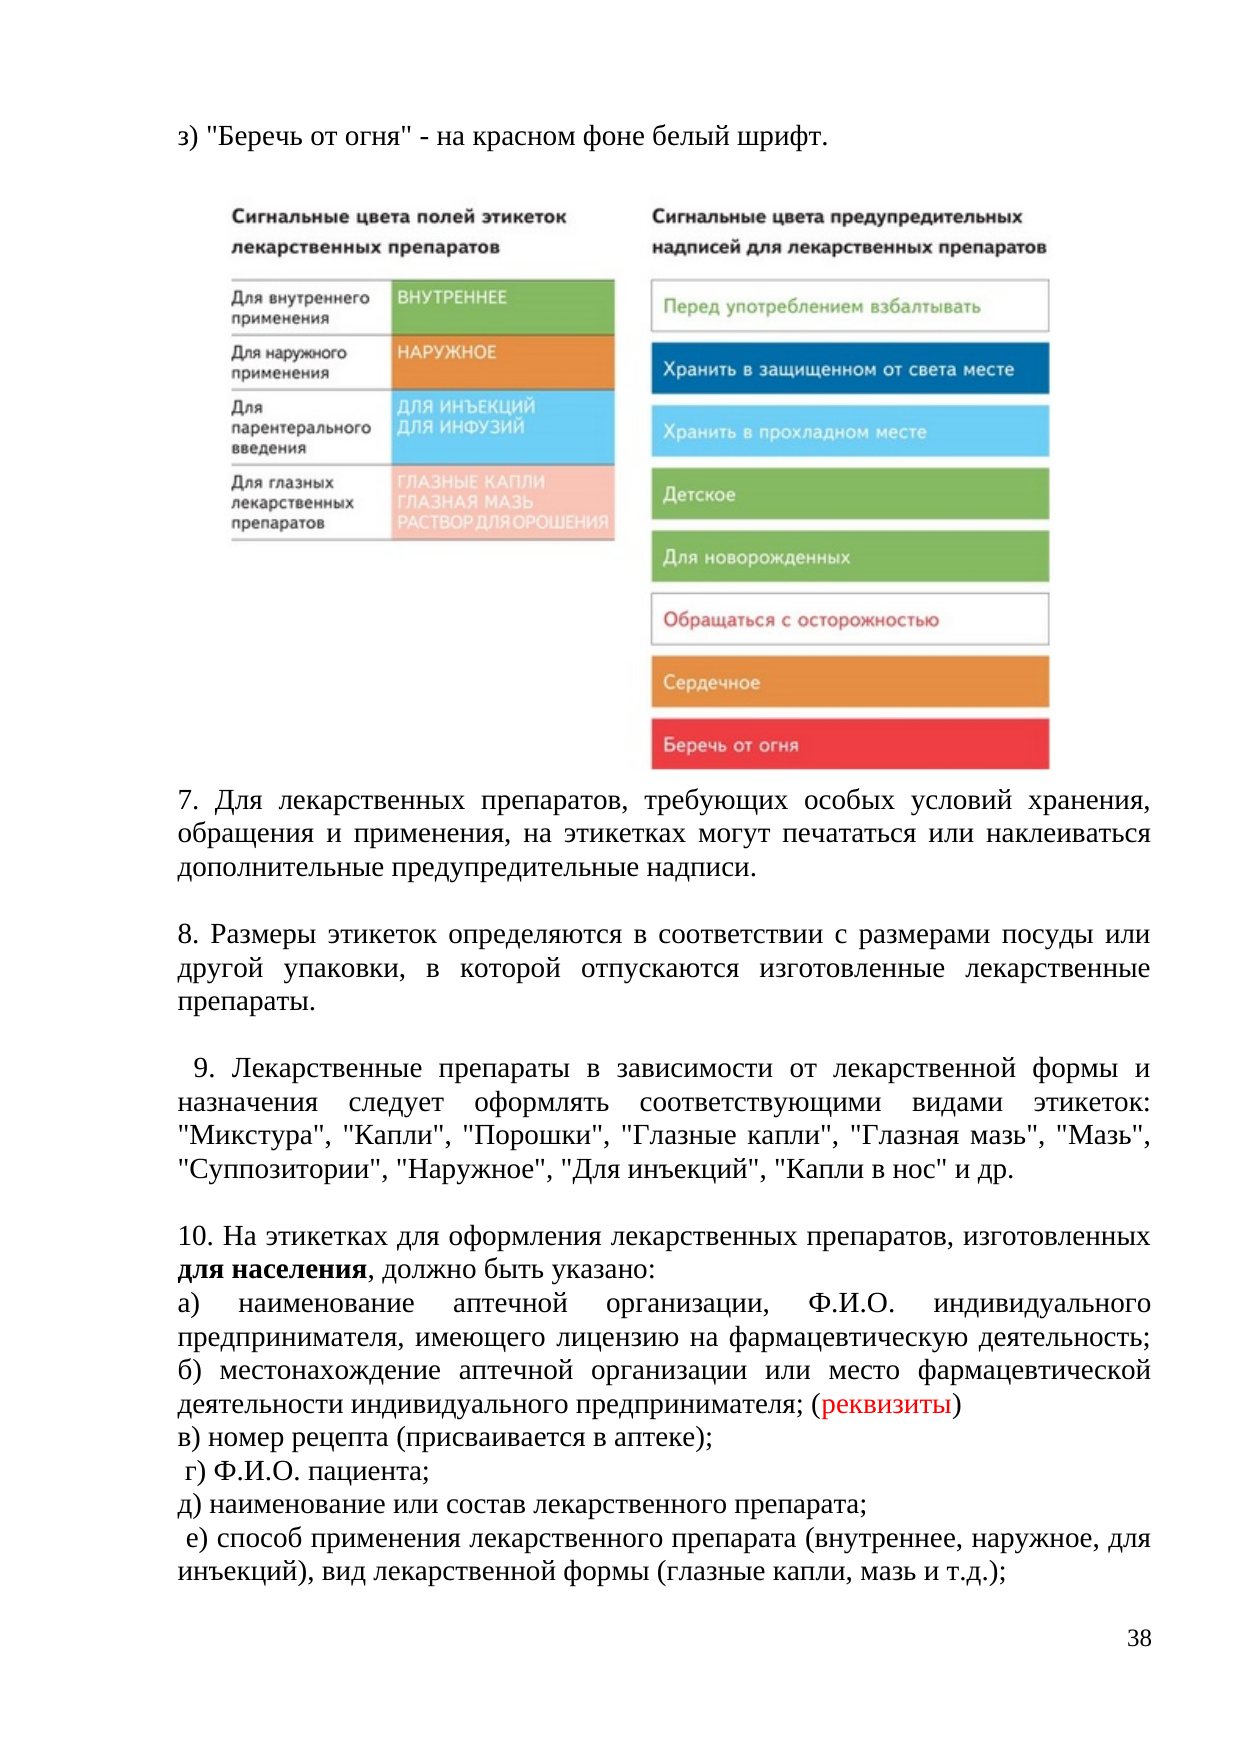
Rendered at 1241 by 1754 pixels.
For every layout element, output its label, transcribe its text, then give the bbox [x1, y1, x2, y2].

text 7. Для лекарственных препаратов, требующих особых условий хранения, обращения и применения, на этикетках могут печататься или наклеиваться дополнительные предупредительные надписи. [177, 782, 1152, 883]
text 10. На этикетках для оформления лекарственных препаратов, изготовленных для населения, должно быть указано: [177, 1218, 1152, 1285]
picture [177, 185, 1103, 782]
text г) Ф.И.О. пациента; [177, 1453, 1152, 1486]
text е) способ применения лекарственного препарата (внутреннее, наружное, для инъекций), вид лекарственной формы (глазные капли, мазь и т.д.); [177, 1520, 1152, 1587]
text в) номер рецепта (присваивается в аптеке); [177, 1419, 1152, 1453]
text з) "Беречь от огня" - на красном фоне белый шрифт. [177, 118, 1152, 152]
text д) наименование или состав лекарственного препарата; [177, 1486, 1152, 1520]
text 8. Размеры этикеток определяются в соответствии с размерами посуды или другой упаковки, в которой отпускаются изготовленные лекарственные препараты. [177, 916, 1152, 1017]
text 9. Лекарственные препараты в зависимости от лекарственной формы и назначения следует оформлять соответствующими видами этикеток: "Микстура", "Капли", "Порошки", "Глазные капли", "Глазная мазь", "Мазь", "Суппозитории", "Наружное", "Для инъекций", "Капли в нос" и др. [177, 1050, 1152, 1184]
text а) наименование аптечной организации, Ф.И.О. индивидуального предпринимателя, имеющего лицензию на фармацевтическую деятельность; б) местонахождение аптечной организации или место фармацевтической деятельности индивидуального предпринимателя; (реквизиты) [177, 1285, 1152, 1419]
